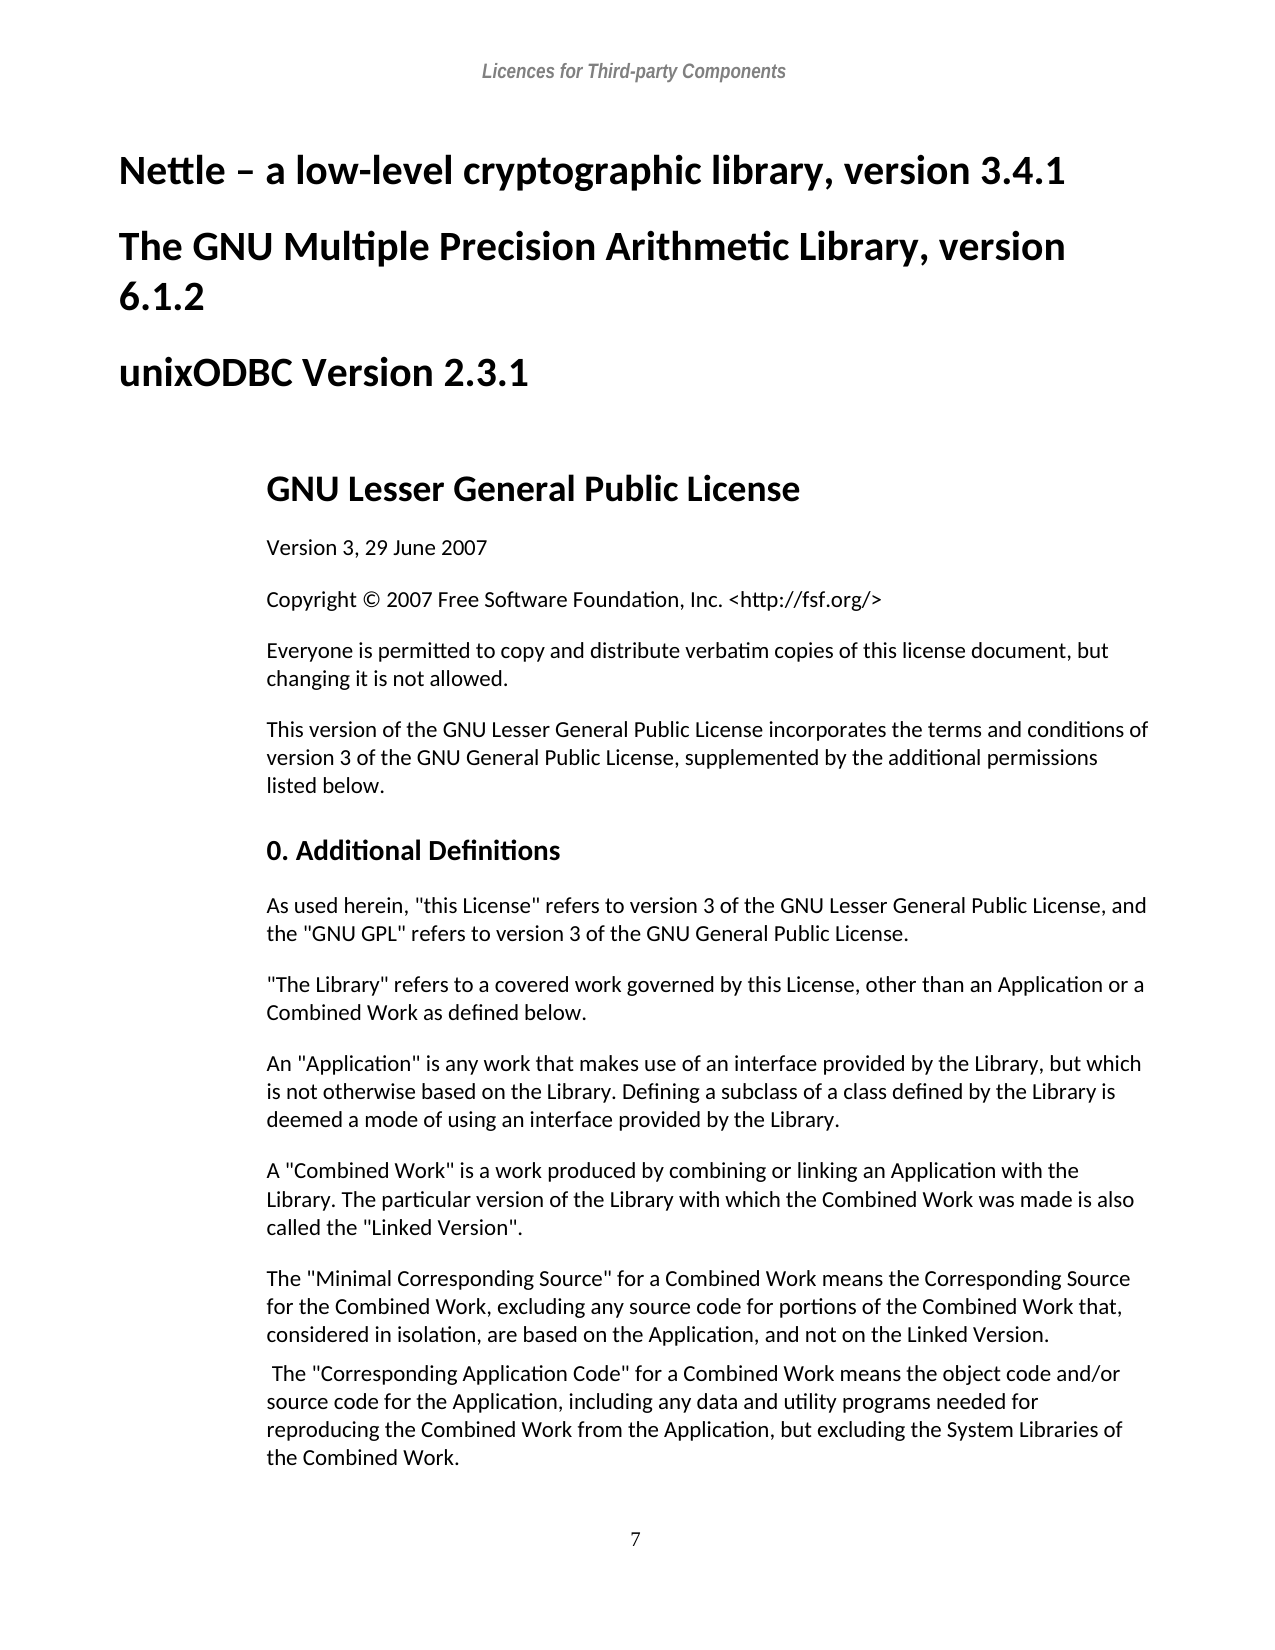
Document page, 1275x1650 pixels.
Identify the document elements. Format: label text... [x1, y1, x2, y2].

text 0. Additional Definitions [266, 832, 1152, 868]
text "The Library" refers to a covered work governed by this License, other than an Application or a Combined Work as defined below. [266, 970, 1152, 1026]
subtitle unixODBC Version 2.3.1 [119, 346, 1152, 397]
text GNU Lesser General Public License [266, 464, 1152, 510]
text This version of the GNU Lesser General Public License incorporates the terms and conditions of version 3 of the GNU General Public License, supplemented by the additional permissions listed below. [266, 715, 1152, 799]
text As used herein, "this License" refers to version 3 of the GNU Lesser General Public License, and the "GNU GPL" refers to version 3 of the GNU General Public License. [266, 891, 1152, 947]
subtitle Nettle – a low-level cryptographic library, version 3.4.1 [119, 144, 1152, 194]
text Everyone is permitted to copy and distribute verbatim copies of this license document, but changing it is not allowed. [266, 636, 1152, 692]
text Copyright © 2007 Free Software Foundation, Inc. <http://fsf.org/> [266, 585, 1152, 613]
text The "Corresponding Application Code" for a Combined Work means the object code and/or source code for the Application, including any data and utility programs needed for reproducing the Combined Work from the Application, but excluding the System Libraries of the Combined Work. [266, 1359, 1152, 1472]
text Version 3, 29 June 2007 [266, 533, 1152, 562]
text The "Minimal Corresponding Source" for a Combined Work means the Corresponding Source for the Combined Work, excluding any source code for portions of the Combined Work that, considered in isolation, are based on the Application, and not on the Linked Version. [266, 1264, 1152, 1348]
text An "Application" is any work that makes use of an interface provided by the Library, but which is not otherwise based on the Library. Defining a subclass of a class defined by the Library is deemed a mode of using an interface provided by the Library. [266, 1049, 1152, 1133]
text A "Combined Work" is a work produced by combining or linking an Application with the Library. The particular version of the Library with which the Combined Work was made is also called the "Linked Version". [266, 1157, 1152, 1241]
subtitle The GNU Multiple Precision Arithmetic Library, version 6.1.2 [119, 219, 1152, 321]
